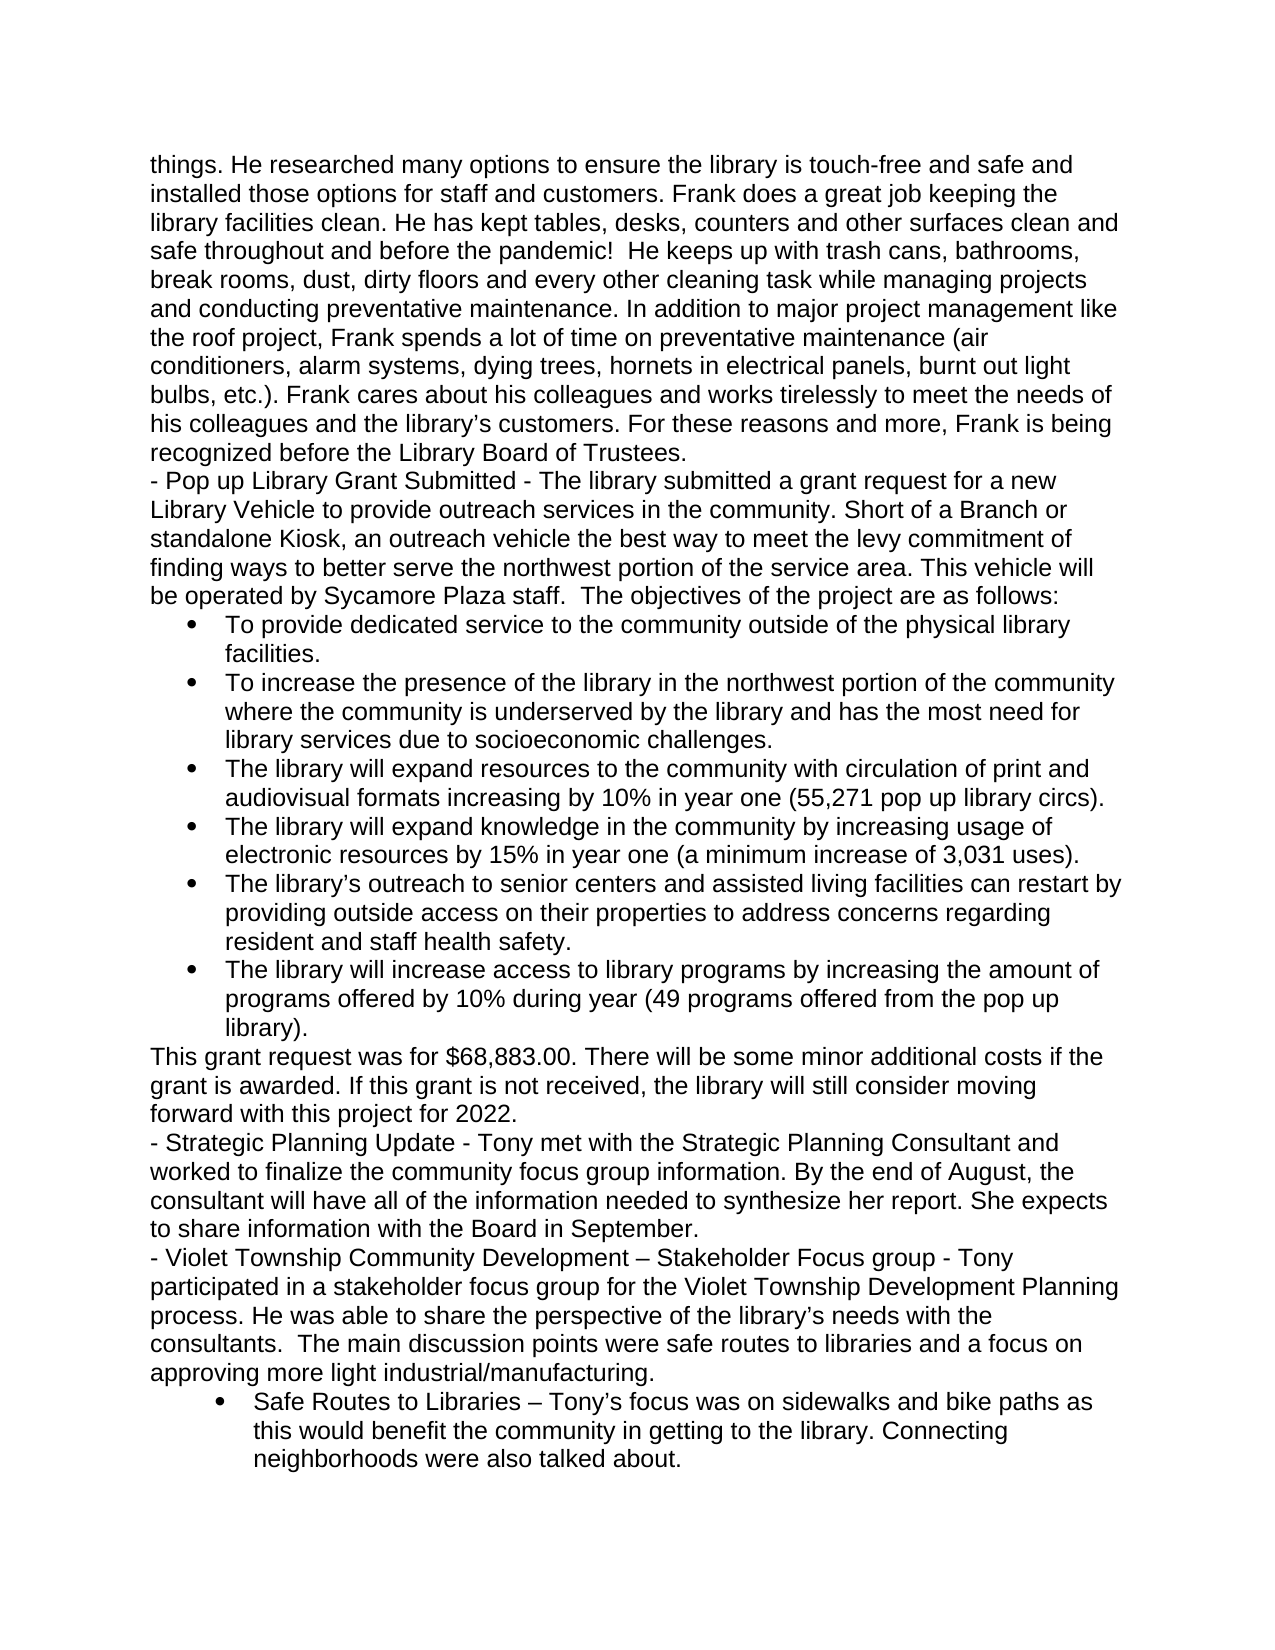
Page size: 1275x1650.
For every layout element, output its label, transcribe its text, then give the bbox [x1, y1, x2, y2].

text - Violet Township Community Development – Stakeholder Focus group - Tony participated in a stakeholder focus group for the Violet Township Development Planning process. He was able to share the perspective of the library’s needs with the consultants. The main discussion points were safe routes to libraries and a focus on approving more light industrial/manufacturing. [150, 1243, 1125, 1387]
text - Strategic Planning Update - Tony met with the Strategic Planning Consultant and worked to finalize the community focus group information. By the end of August, the consultant will have all of the information needed to synthesize her report. She expects to share information with the Board in September. [150, 1128, 1125, 1243]
list Safe Routes to Libraries – Tony’s focus was on sidewalks and bike paths as this would benefit the community in getting to the library. Connecting neighborhoods were also talked about. [216, 1387, 1125, 1473]
list To provide dedicated service to the community outside of the physical library facilities. [187, 610, 1125, 668]
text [150, 150, 1125, 466]
list The library’s outreach to senior centers and assisted living facilities can restart by providing outside access on their properties to address concerns regarding resident and staff health safety. [187, 869, 1125, 956]
list The library will increase access to library programs by increasing the amount of programs offered by 10% during year (49 programs offered from the pop up library). [187, 956, 1125, 1042]
list The library will expand knowledge in the community by increasing usage of electronic resources by 15% in year one (a minimum increase of 3,031 uses). [187, 812, 1125, 869]
text - Pop up Library Grant Submitted - The library submitted a grant request for a new Library Vehicle to provide outreach services in the community. Short of a Branch or standalone Kiosk, an outreach vehicle the best way to meet the levy commitment of finding ways to better serve the northwest portion of the service area. This vehicle will be operated by Sycamore Plaza staff. The objectives of the project are as follows: [150, 466, 1125, 610]
list To increase the presence of the library in the northwest portion of the community where the community is underserved by the library and has the most need for library services due to socioeconomic challenges. [187, 668, 1125, 754]
list The library will expand resources to the community with circulation of print and audiovisual formats increasing by 10% in year one (55,271 pop up library circs). [187, 754, 1125, 812]
text This grant request was for $68,883.00. There will be some minor additional costs if the grant is awarded. If this grant is not received, the library will still consider moving forward with this project for 2022. [150, 1042, 1125, 1128]
